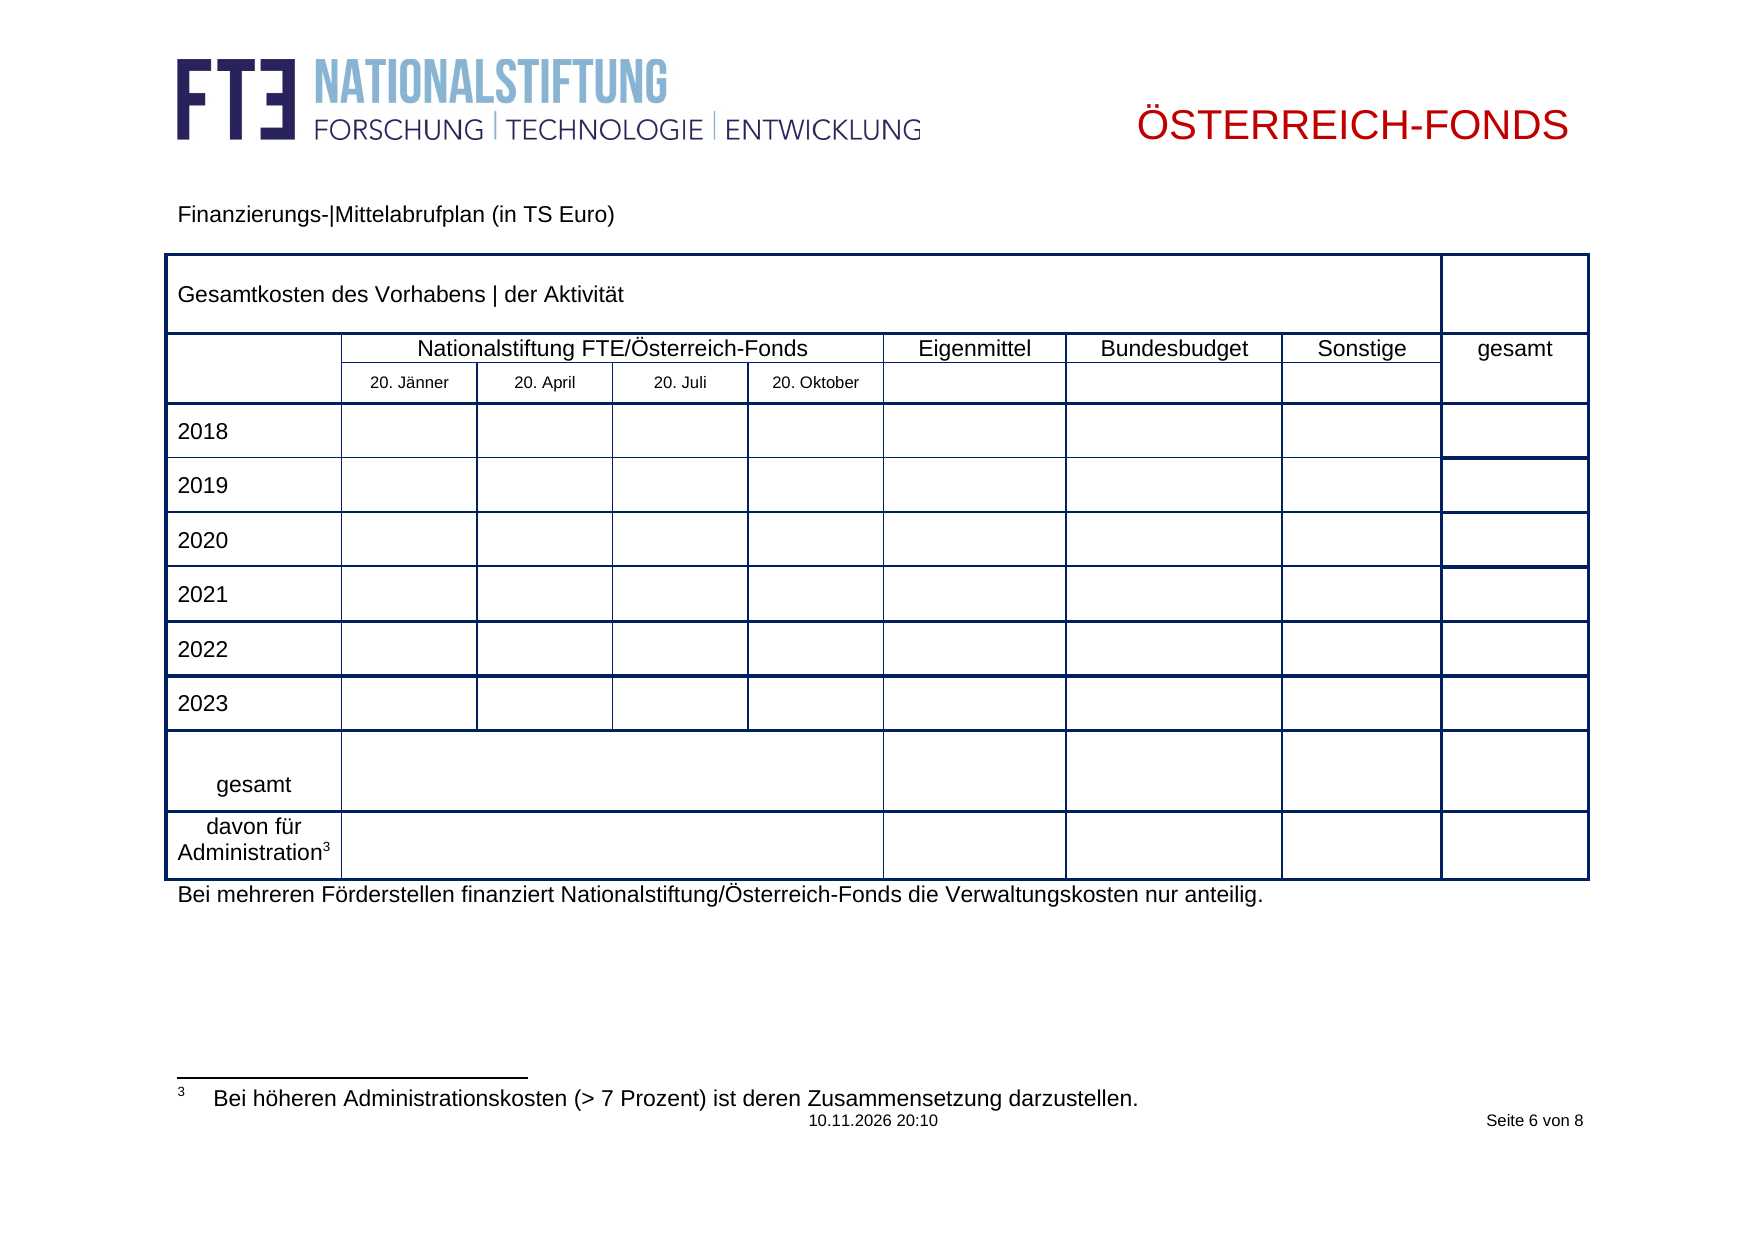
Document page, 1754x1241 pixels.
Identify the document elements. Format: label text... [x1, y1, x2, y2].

table_cell [1067, 732, 1281, 810]
table_cell davon für Administration [168, 813, 341, 878]
table_cell 20. Juli [613, 363, 747, 402]
table_cell [1283, 813, 1440, 878]
table_cell [884, 813, 1065, 878]
table_cell [1443, 362, 1587, 402]
table_cell [884, 458, 1065, 511]
table_cell Bundesbudget [1067, 335, 1281, 362]
table_cell 20. Oktober [749, 363, 883, 402]
table_cell [613, 405, 747, 456]
table_cell [478, 567, 612, 620]
table_cell [1443, 678, 1587, 729]
table_cell [168, 362, 341, 402]
table_cell [1283, 678, 1440, 729]
table_cell [342, 405, 476, 456]
table_cell 2018 [168, 405, 341, 456]
table_cell [342, 623, 476, 674]
table_cell [613, 513, 747, 565]
table_cell [613, 678, 747, 729]
table_cell [613, 458, 747, 511]
table_cell [884, 678, 1065, 729]
table_cell 20. Jänner [342, 363, 476, 402]
table_cell [1443, 460, 1587, 511]
table_cell [1443, 732, 1587, 810]
table_cell [1067, 567, 1281, 620]
table_cell [1283, 405, 1440, 456]
table_cell [1067, 363, 1281, 402]
table_cell [478, 678, 612, 729]
table_cell [1283, 567, 1440, 620]
table_cell [1067, 513, 1281, 565]
picture [177, 59, 920, 140]
table_cell Eigenmittel [884, 335, 1065, 362]
table_cell [342, 678, 476, 729]
table_header Gesamtkosten des Vorhabens | der Aktivität [168, 256, 1440, 332]
table_cell [884, 623, 1065, 674]
table_cell [1067, 405, 1281, 456]
table_cell [1283, 458, 1440, 511]
table_cell [478, 458, 612, 511]
table_cell [884, 732, 1065, 810]
table_cell [1443, 405, 1587, 456]
table_cell [478, 513, 612, 565]
table_cell [1067, 623, 1281, 674]
table_cell 2022 [168, 623, 341, 674]
table_cell [342, 513, 476, 565]
table_cell 20. April [478, 363, 612, 402]
table_cell gesamt [168, 732, 341, 810]
table_cell gesamt [1443, 335, 1587, 362]
table_cell [342, 458, 476, 511]
text Bei mehreren Förderstellen finanziert Nationalstiftung/Österreich-Fonds die Verwaltungskosten nur anteilig. [177, 881, 1577, 907]
table_cell [749, 678, 883, 729]
table_cell [478, 623, 612, 674]
table_cell Nationalstiftung FTE/Österreich-Fonds [342, 335, 883, 362]
table_cell [342, 813, 883, 878]
table_cell [884, 567, 1065, 620]
table_cell [1443, 569, 1587, 620]
table_cell [168, 335, 341, 362]
table_cell [1443, 623, 1587, 674]
table_cell [1283, 732, 1440, 810]
table_cell [884, 513, 1065, 565]
table_cell [749, 405, 883, 456]
table_cell [1067, 458, 1281, 511]
table_cell [749, 458, 883, 511]
table_cell [749, 623, 883, 674]
table_cell Sonstige [1283, 335, 1440, 362]
table_cell [1283, 513, 1440, 565]
table_cell [342, 732, 883, 810]
table_cell [613, 623, 747, 674]
table_cell 2019 [168, 458, 341, 511]
text Finanzierungs-|Mittelabrufplan (in TS Euro) [177, 201, 1577, 227]
table_cell [1443, 514, 1587, 565]
table_cell [884, 363, 1065, 402]
table_header [1443, 256, 1587, 332]
table_cell [884, 405, 1065, 456]
table_cell 2020 [168, 513, 341, 565]
table_cell [1067, 813, 1281, 878]
table_cell [1283, 363, 1440, 402]
table_cell [478, 405, 612, 456]
table_cell [613, 567, 747, 620]
table_cell [342, 567, 476, 620]
table_cell [1443, 813, 1587, 878]
table_cell 2023 [168, 678, 341, 729]
table_cell [1283, 623, 1440, 674]
table_cell [1067, 678, 1281, 729]
table_cell [749, 567, 883, 620]
table_cell [749, 513, 883, 565]
table_cell 2021 [168, 567, 341, 620]
